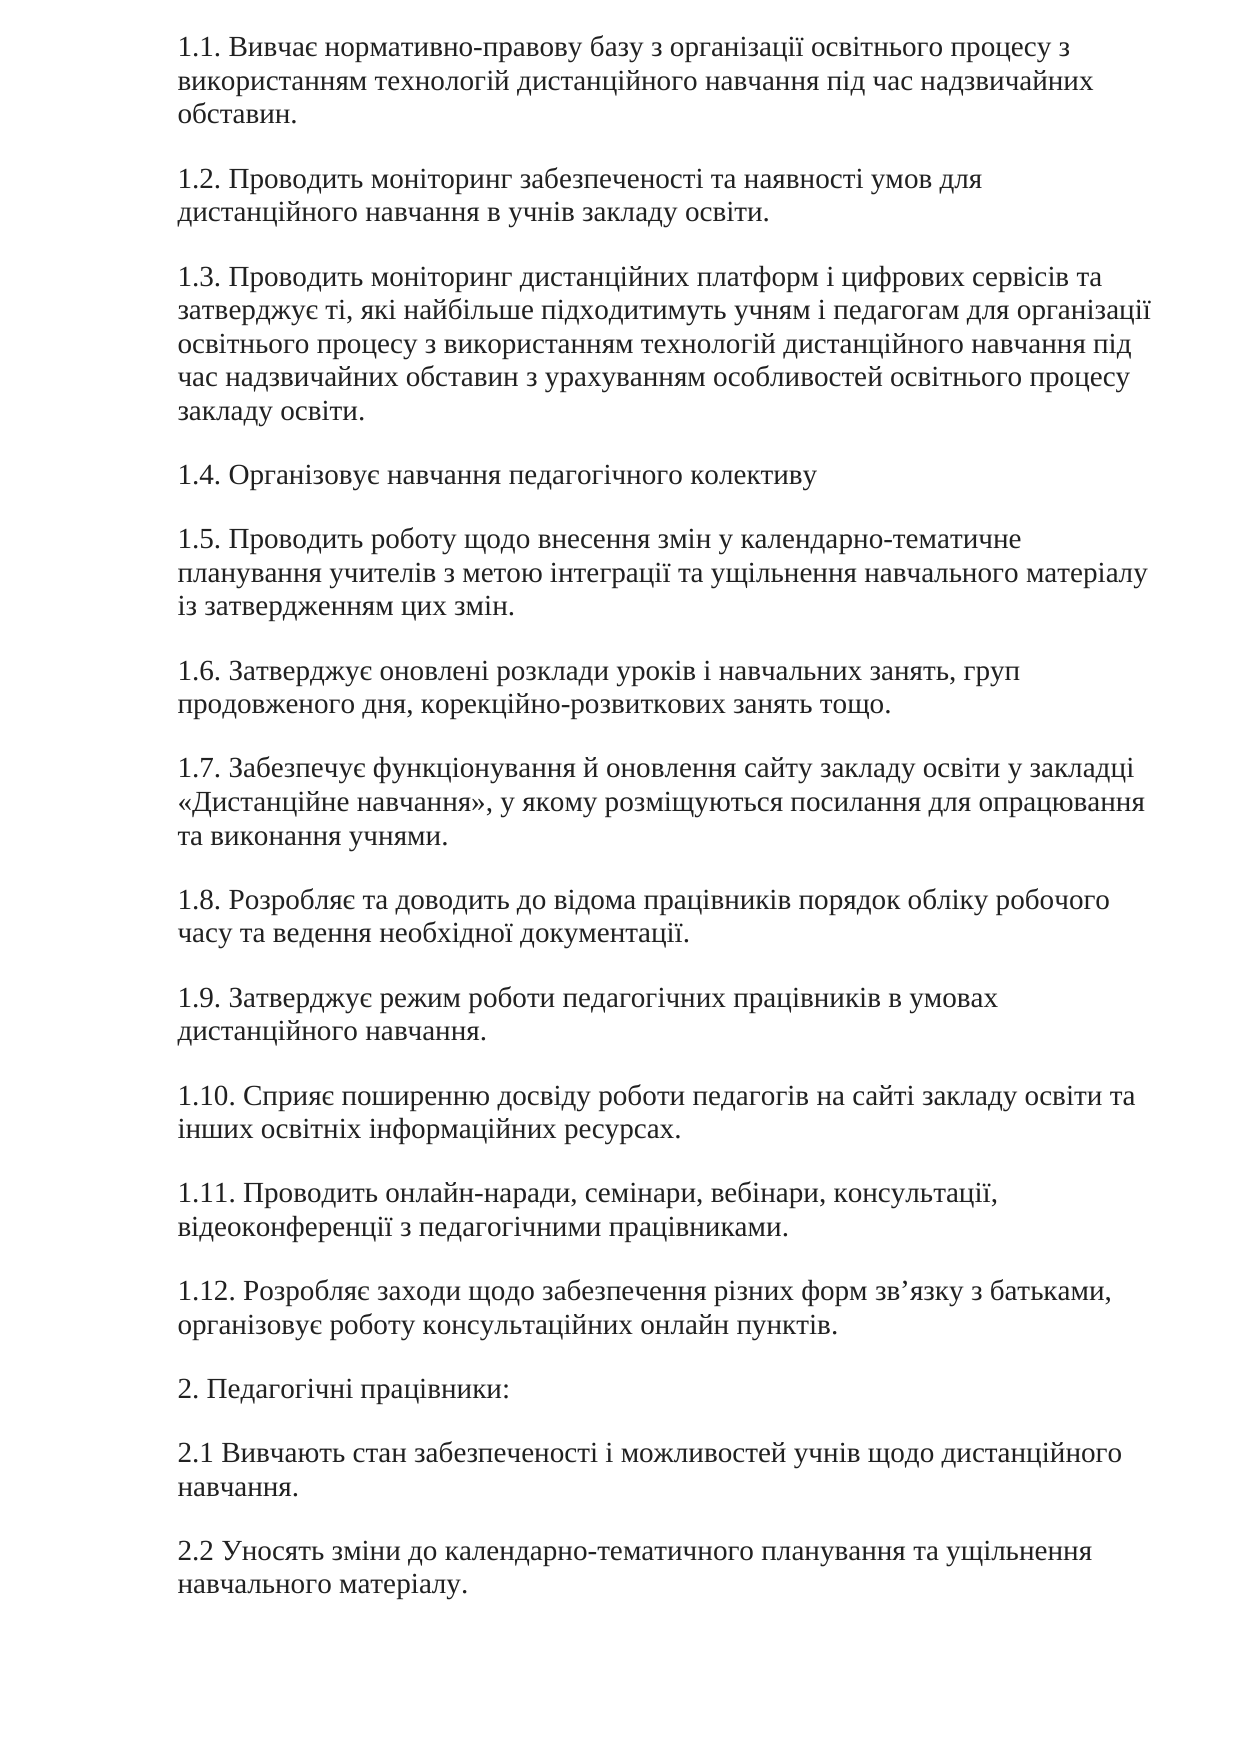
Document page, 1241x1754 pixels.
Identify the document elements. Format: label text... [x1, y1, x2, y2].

text 1.6. Затверджує оновлені розклади уроків і навчальних занять, груп продовженого дня, корекційно-розвиткових занять тощо. [177, 653, 1152, 720]
text 1.11. Проводить онлайн-наради, семінари, вебінари, консультації, відеоконференції з педагогічними працівниками. [177, 1175, 1152, 1242]
text 1.1. Вивчає нормативно-правову базу з організації освітнього процесу з використанням технологій дистанційного навчання під час надзвичайних обставин. [177, 29, 1152, 130]
text 1.8. Розробляє та доводить до відома працівників порядок обліку робочого часу та ведення необхідної документації. [177, 882, 1152, 949]
text 2. Педагогічні працівники: [177, 1371, 1152, 1404]
text 1.12. Розробляє заходи щодо забезпечення різних форм зв’язку з батьками, організовує роботу консультаційних онлайн пунктів. [177, 1273, 1152, 1340]
text 1.5. Проводить роботу щодо внесення змін у календарно-тематичне планування учителів з метою інтеграції та ущільнення навчального матеріалу із затвердженням цих змін. [177, 521, 1152, 622]
text 1.7. Забезпечує функціонування й оновлення сайту закладу освіти у закладці «Дистанційне навчання», у якому розміщуються посилання для опрацювання та виконання учнями. [177, 751, 1152, 851]
text 2.1 Вивчають стан забезпеченості і можливостей учнів щодо дистанційного навчання. [177, 1435, 1152, 1502]
text 1.9. Затверджує режим роботи педагогічних працівників в умовах дистанційного навчання. [177, 980, 1152, 1047]
text 1.3. Проводить моніторинг дистанційних платформ і цифрових сервісів та затверджує ті, які найбільше підходитимуть учням і педагогам для організації освітнього процесу з використанням технологій дистанційного навчання під час надзвичайних обставин з урахуванням особливостей освітнього процесу закладу освіти. [177, 259, 1152, 426]
text 1.4. Організовує навчання педагогічного колективу [177, 457, 1152, 491]
text 2.2 Уносять зміни до календарно-тематичного планування та ущільнення навчального матеріалу. [177, 1533, 1152, 1600]
text 1.10. Сприяє поширенню досвіду роботи педагогів на сайті закладу освіти та інших освітніх інформаційних ресурсах. [177, 1078, 1152, 1145]
text 1.2. Проводить моніторинг забезпеченості та наявності умов для дистанційного навчання в учнів закладу освіти. [177, 161, 1152, 228]
